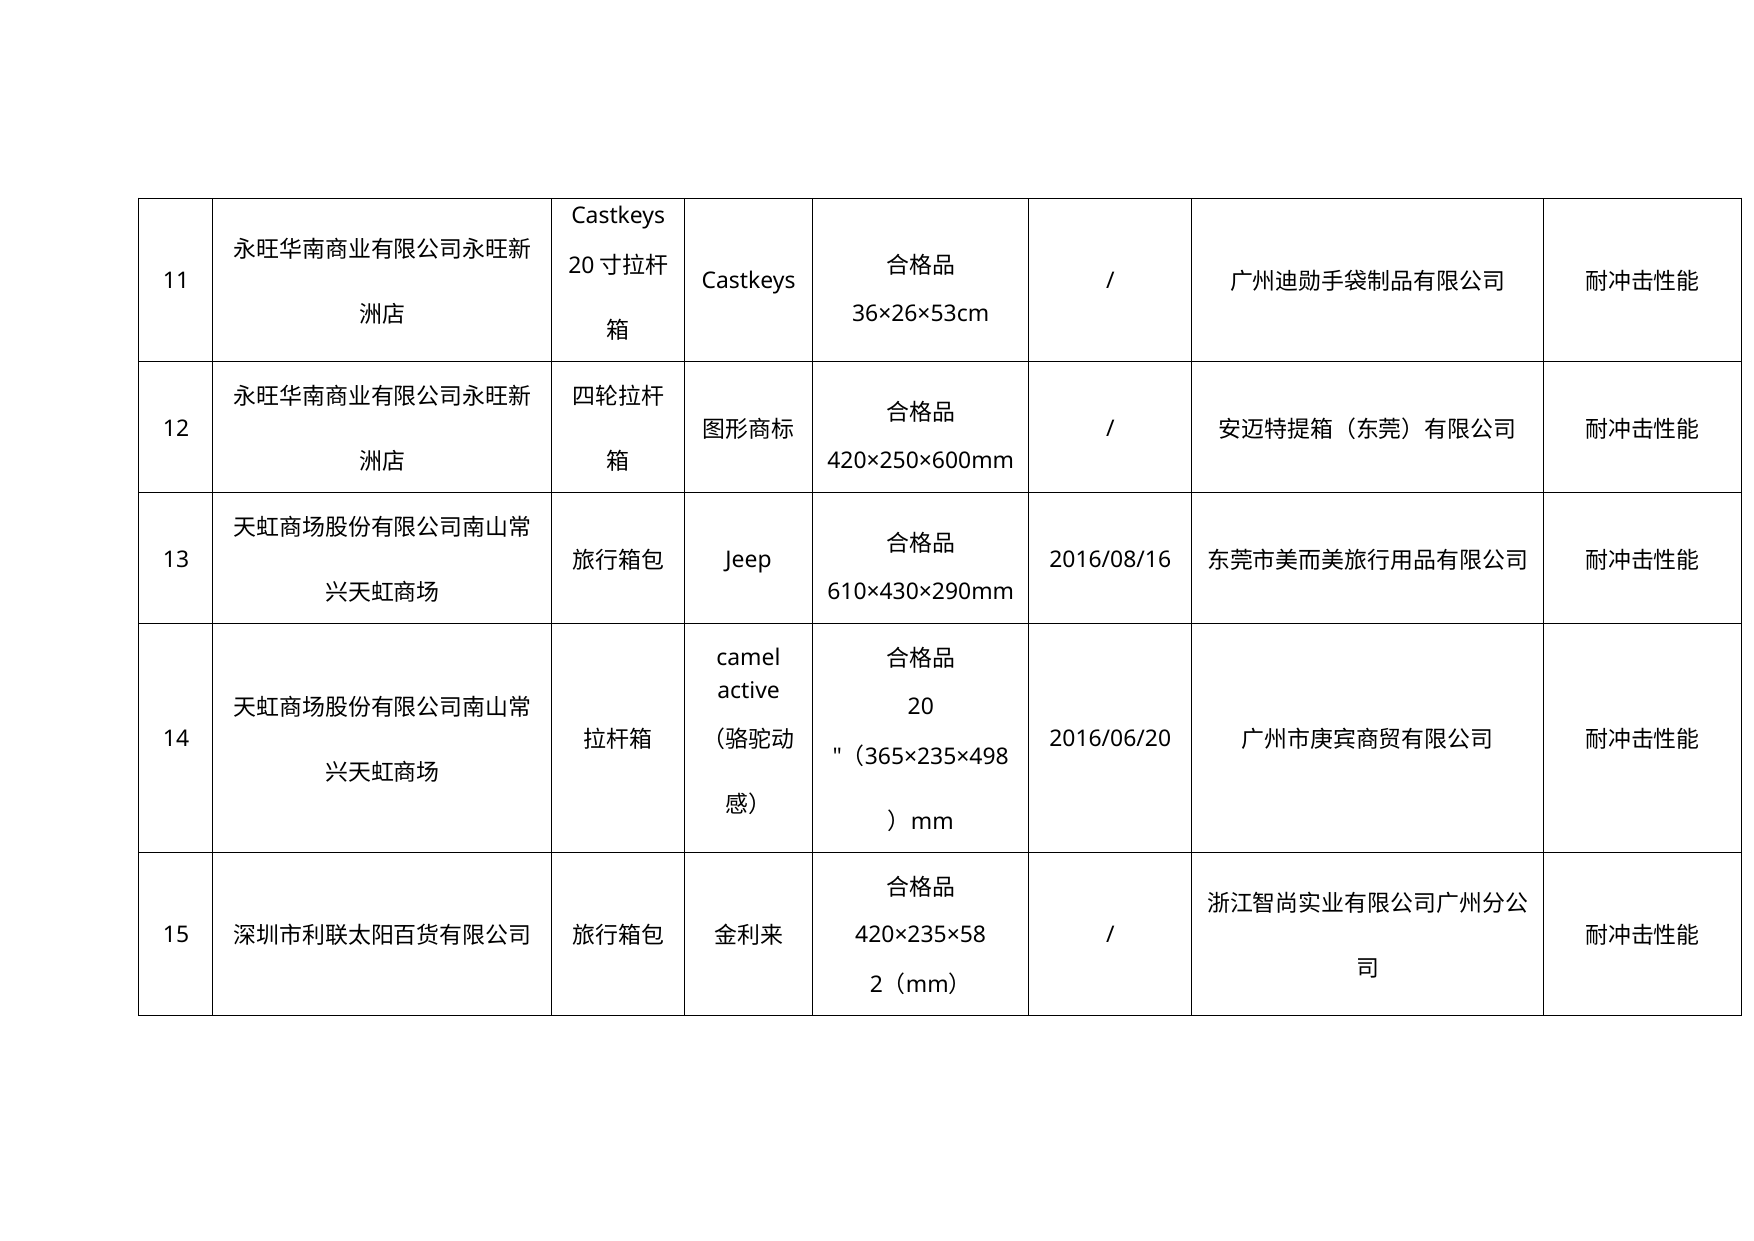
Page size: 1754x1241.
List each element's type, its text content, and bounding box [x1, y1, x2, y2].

table_cell 耐冲击性能 [1544, 624, 1741, 852]
table_cell 2016/08/16 [1029, 493, 1191, 623]
table_cell camel active（骆驼动感） [685, 624, 812, 852]
table_cell 四轮拉杆箱 [552, 362, 684, 492]
table_cell 深圳市利联太阳百货有限公司 [213, 853, 551, 1015]
table_cell 13 [139, 493, 212, 623]
table_cell 合格品 20"（365×235×498）mm [813, 624, 1028, 852]
table_cell 耐冲击性能 [1544, 493, 1741, 623]
table_cell 东莞市美而美旅行用品有限公司 [1192, 493, 1543, 623]
table_cell 耐冲击性能 [1544, 362, 1741, 492]
table_cell 合格品 610×430×290mm [813, 493, 1028, 623]
table_cell / [1029, 853, 1191, 1015]
table_cell 2016/06/20 [1029, 624, 1191, 852]
table_cell 天虹商场股份有限公司南山常兴天虹商场 [213, 493, 551, 623]
table_cell 广州迪勋手袋制品有限公司 [1192, 199, 1543, 361]
table_cell / [1029, 362, 1191, 492]
table_cell 12 [139, 362, 212, 492]
table_cell 11 [139, 199, 212, 361]
table_cell 耐冲击性能 [1544, 853, 1741, 1015]
table_cell Jeep [685, 493, 812, 623]
table_cell 安迈特提箱（东莞）有限公司 [1192, 362, 1543, 492]
table_cell 14 [139, 624, 212, 852]
table_cell 浙江智尚实业有限公司广州分公司 [1192, 853, 1543, 1015]
table_cell Castkeys [685, 199, 812, 361]
table_cell / [1029, 199, 1191, 361]
table_cell 旅行箱包 [552, 493, 684, 623]
table_cell 合格品 420×235×582（mm） [813, 853, 1028, 1015]
table_cell 广州市庚宾商贸有限公司 [1192, 624, 1543, 852]
table_cell 旅行箱包 [552, 853, 684, 1015]
table_cell 15 [139, 853, 212, 1015]
table_cell 耐冲击性能 [1544, 199, 1741, 361]
table_cell 天虹商场股份有限公司南山常兴天虹商场 [213, 624, 551, 852]
table_cell 永旺华南商业有限公司永旺新洲店 [213, 199, 551, 361]
table_cell 永旺华南商业有限公司永旺新洲店 [213, 362, 551, 492]
table_cell 图形商标 [685, 362, 812, 492]
table_cell Castkeys 20寸拉杆箱 [552, 199, 684, 361]
table_cell 金利来 [685, 853, 812, 1015]
table_cell 合格品 420×250×600mm [813, 362, 1028, 492]
table_cell 拉杆箱 [552, 624, 684, 852]
table_cell 合格品 36×26×53cm [813, 199, 1028, 361]
